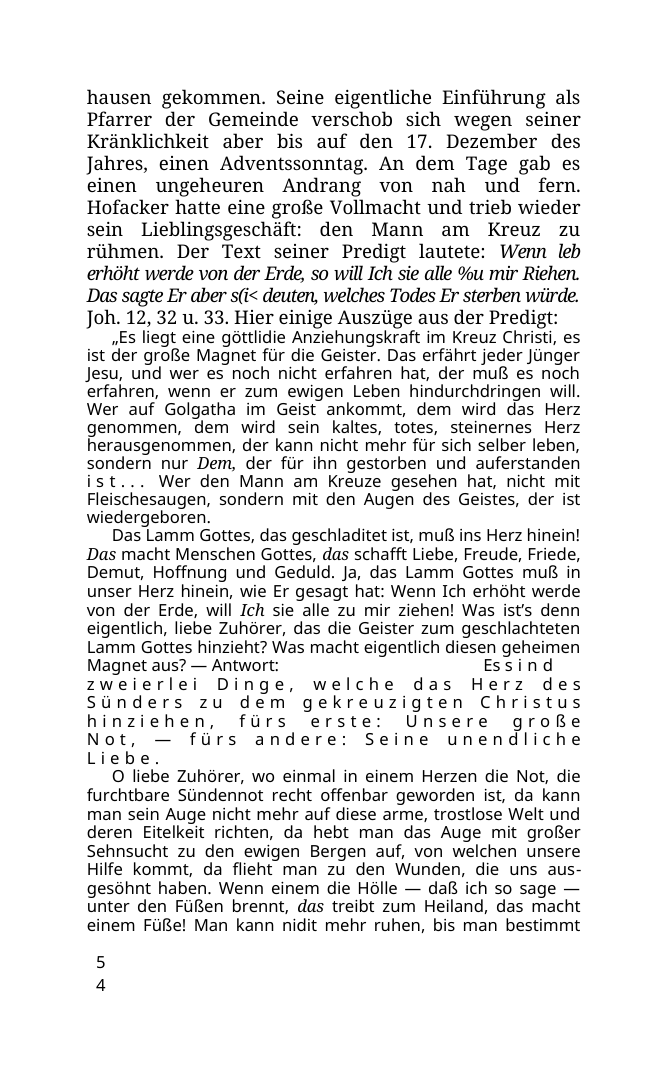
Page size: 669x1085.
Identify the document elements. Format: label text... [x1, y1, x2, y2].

text „Es liegt eine göttlidie Anziehungskraft im Kreuz Christi, es ist der große Magnet für die Geister. Das erfährt jeder Jünger Jesu, und wer es noch nicht erfahren hat, der muß es noch erfahren, wenn er zum ewigen Leben hindurchdringen will. Wer auf Golgatha im Geist ankommt, dem wird das Herz genommen, dem wird sein kaltes, totes, steinernes Herz herausgenommen, der kann nicht mehr für sich selber leben, sondern nur Dem, der für ihn gestorben und auferstanden ist... Wer den Mann am Kreuze gesehen hat, nicht mit Fleischesaugen, sondern mit den Augen des Geistes, der ist wiedergeboren. [87, 329, 581, 527]
text Das Lamm Gottes, das geschladitet ist, muß ins Herz hinein! Das macht Menschen Gottes, das schafft Liebe, Freude, Friede, Demut, Hoffnung und Geduld. Ja, das Lamm Gottes muß in unser Herz hinein, wie Er gesagt hat: Wenn Ich erhöht werde von der Erde, will Ich sie alle zu mir ziehen! Was ist’s denn eigentlich, liebe Zuhörer, das die Geister zum geschlachteten Lamm Gottes hinzieht? Was macht eigentlich diesen geheimen Magnet aus? — Antwort: Es sind [87, 527, 581, 675]
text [87, 768, 581, 935]
text zweierlei Dinge, welche das Herz des Sünders zu dem gekreuzigten Christus hinziehen, fürs erste: Unsere große Not, — fürs andere: Seine unendliche Liebe. [87, 675, 581, 768]
